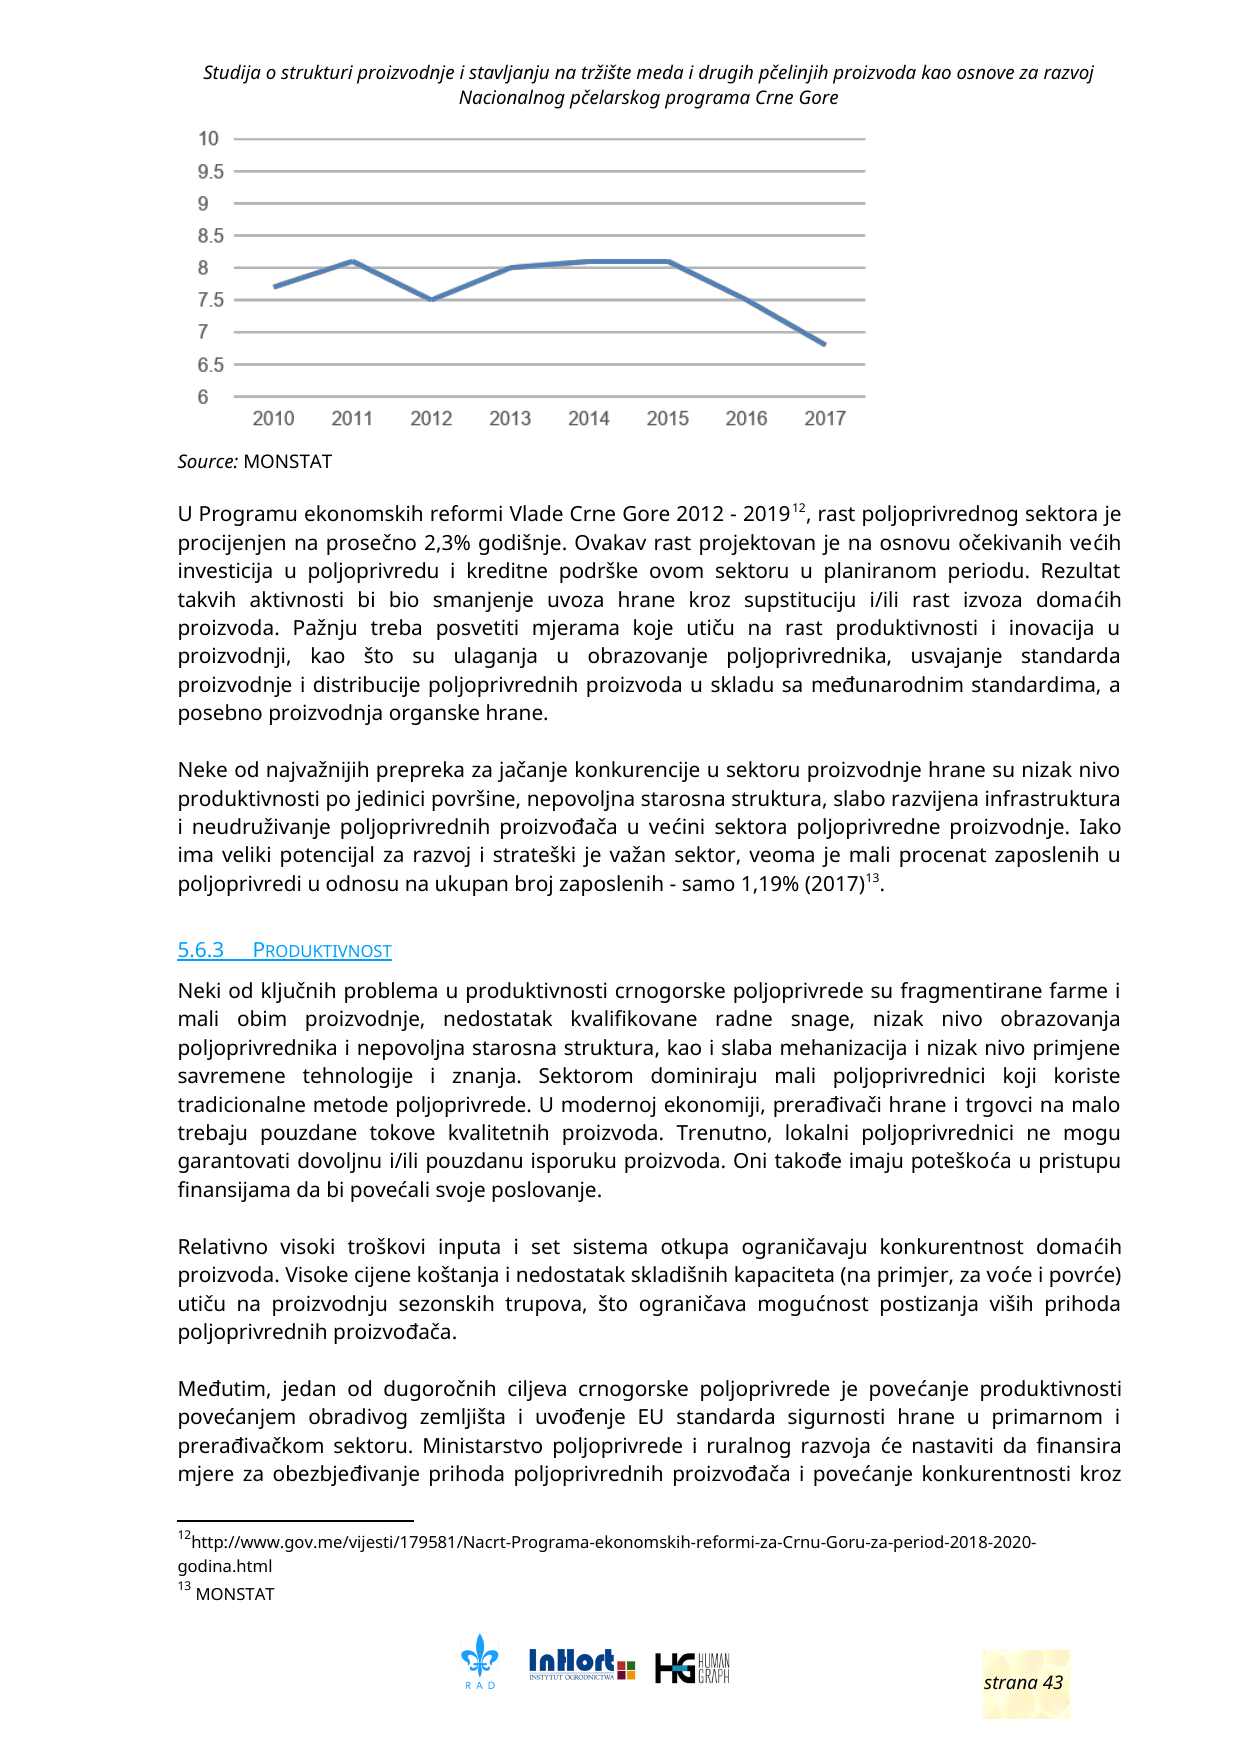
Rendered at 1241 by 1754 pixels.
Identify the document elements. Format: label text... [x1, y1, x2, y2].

text Source: MONSTAT [177, 448, 1122, 474]
subtitle 5.6.3 Produktivnost [177, 935, 1122, 963]
text U Programu ekonomskih reformi Vlade Crne Gore 2012 - 2019, rast poljoprivrednog sektora je procijenjen na prosečno 2,3% godišnje. Ovakav rast projektovan je na osnovu očekivanih većih investicija u poljoprivredu i kreditne podrške ovom sektoru u planiranom periodu. Rezultat takvih aktivnosti bi bio smanjenje uvoza hrane kroz supstituciju i/ili rast izvoza domaćih proizvoda. Pažnju treba posvetiti mjerama koje utiču na rast produktivnosti i inovacija u proizvodnji, kao što su ulaganja u obrazovanje poljoprivrednika, usvajanje standarda proizvodnje i distribucije poljoprivrednih proizvoda u skladu sa međunarodnim standardima, a posebno proizvodnja organske hrane. [177, 499, 1122, 727]
text Neki od ključnih problema u produktivnosti crnogorske poljoprivrede su fragmentirane farme i mali obim proizvodnje, nedostatak kvalifikovane radne snage, nizak nivo obrazovanja poljoprivrednika i nepovoljna starosna struktura, kao i slaba mehanizacija i nizak nivo primjene savremene tehnologije i znanja. Sektorom dominiraju mali poljoprivrednici koji koriste tradicionalne metode poljoprivrede. U modernoj ekonomiji, prerađivači hrane i trgovci na malo trebaju pouzdane tokove kvalitetnih proizvoda. Trenutno, lokalni poljoprivrednici ne mogu garantovati dovoljnu i/ili pouzdanu isporuku proizvoda. Oni takođe imaju poteškoća u pristupu finansijama da bi povećali svoje poslovanje. [177, 976, 1122, 1203]
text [177, 1374, 1122, 1488]
text Relativno visoki troškovi inputa i set sistema otkupa ograničavaju konkurentnost domaćih proizvoda. Visoke cijene koštanja i nedostatak skladišnih kapaciteta (na primjer, za voće i povrće) utiču na proizvodnju sezonskih trupova, što ograničava mogućnost postizanja viših prihoda poljoprivrednih proizvođača. [177, 1232, 1122, 1346]
picture [458, 1632, 731, 1690]
text Neke od najvažnijih prepreka za jačanje konkurencije u sektoru proizvodnje hrane su nizak nivo produktivnosti po jedinici površine, nepovoljna starosna struktura, slabo razvijena infrastruktura i neudruživanje poljoprivrednih proizvođača u većini sektora poljoprivredne proizvodnje. Iako ima veliki potencijal za razvoj i strateški je važan sektor, veoma je mali procenat zaposlenih u poljoprivredi u odnosu na ukupan broj zaposlenih - samo 1,19% (2017). [177, 755, 1122, 897]
picture [177, 118, 886, 449]
picture [982, 1650, 1071, 1719]
